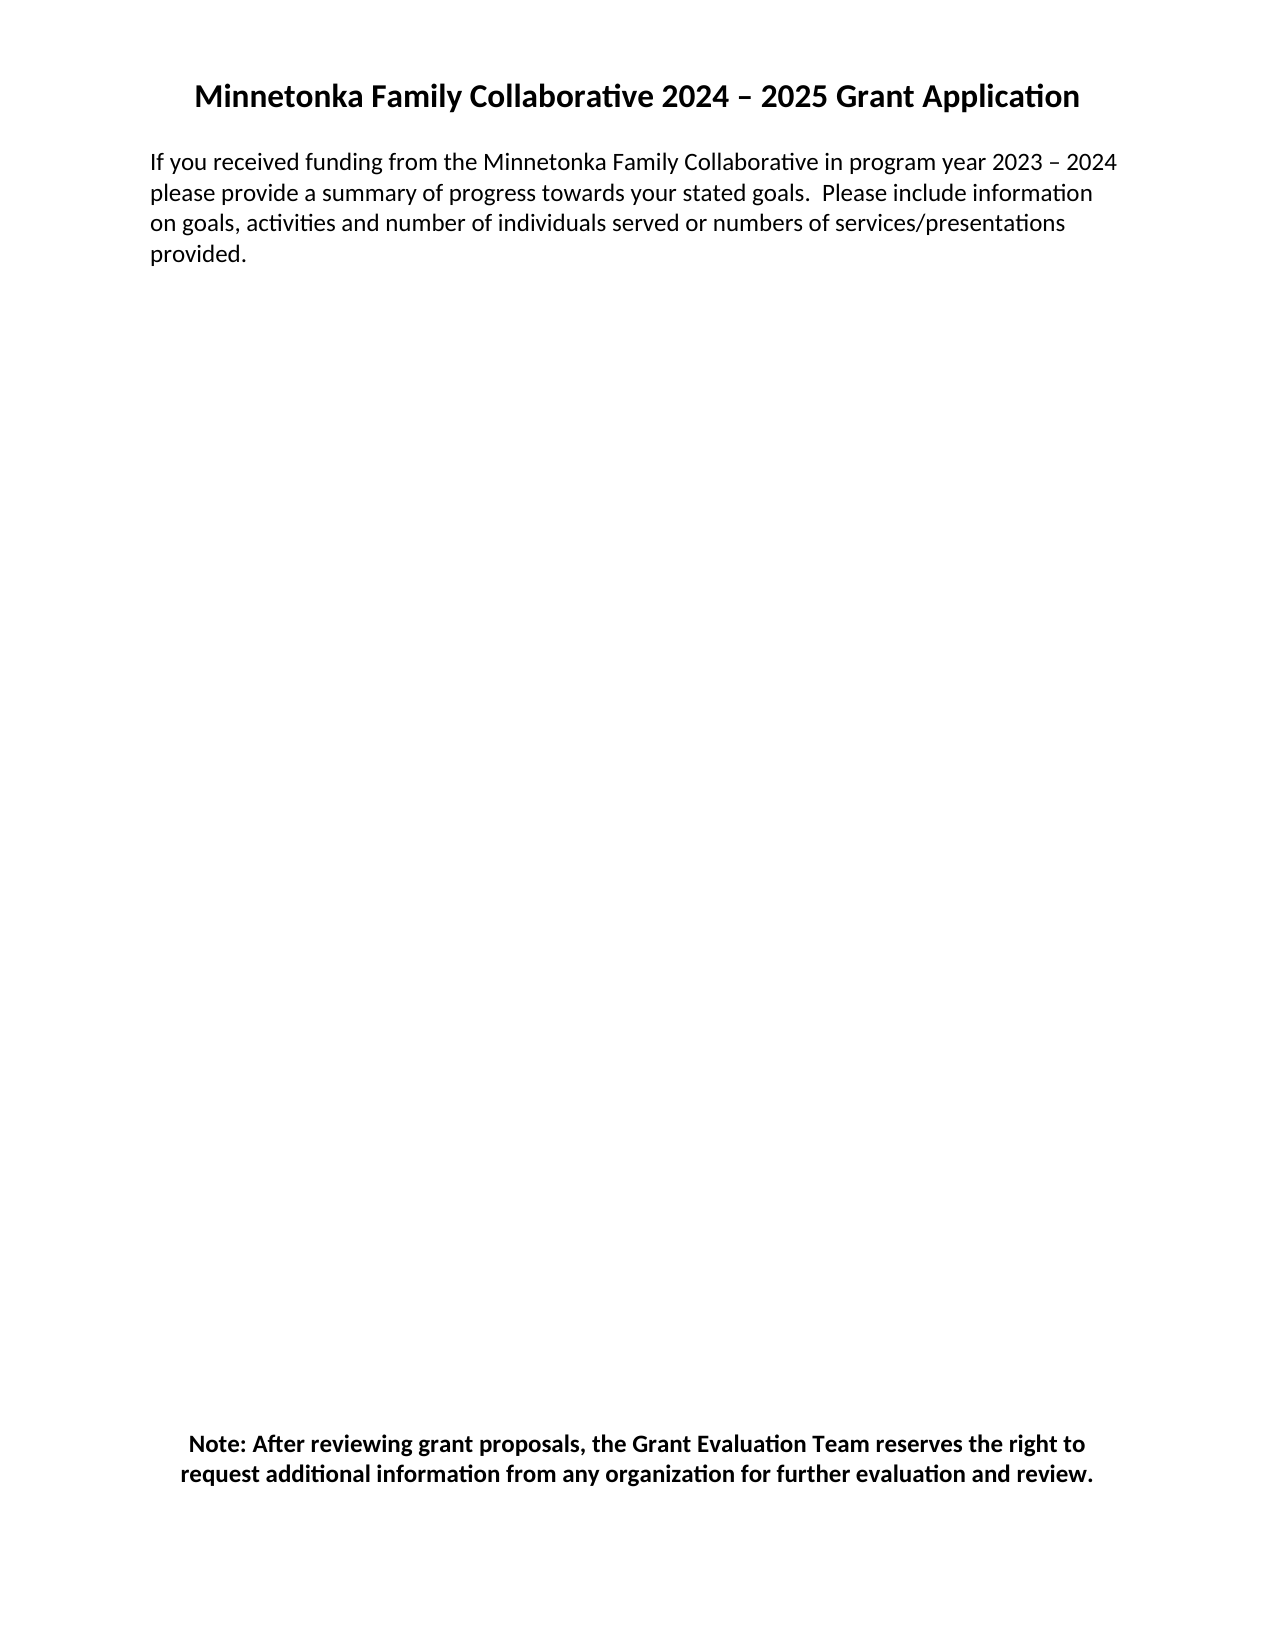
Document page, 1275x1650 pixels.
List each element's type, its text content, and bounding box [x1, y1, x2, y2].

text If you received funding from the Minnetonka Family Collaborative in program year 2023 – 2024 please provide a summary of progress towards your stated goals. Please include information on goals, activities and number of individuals served or numbers of services/presentations provided. [150, 146, 1125, 268]
text Note: After reviewing grant proposals, the Grant Evaluation Team reserves the right to request additional information from any organization for further evaluation and review. [150, 1428, 1125, 1489]
